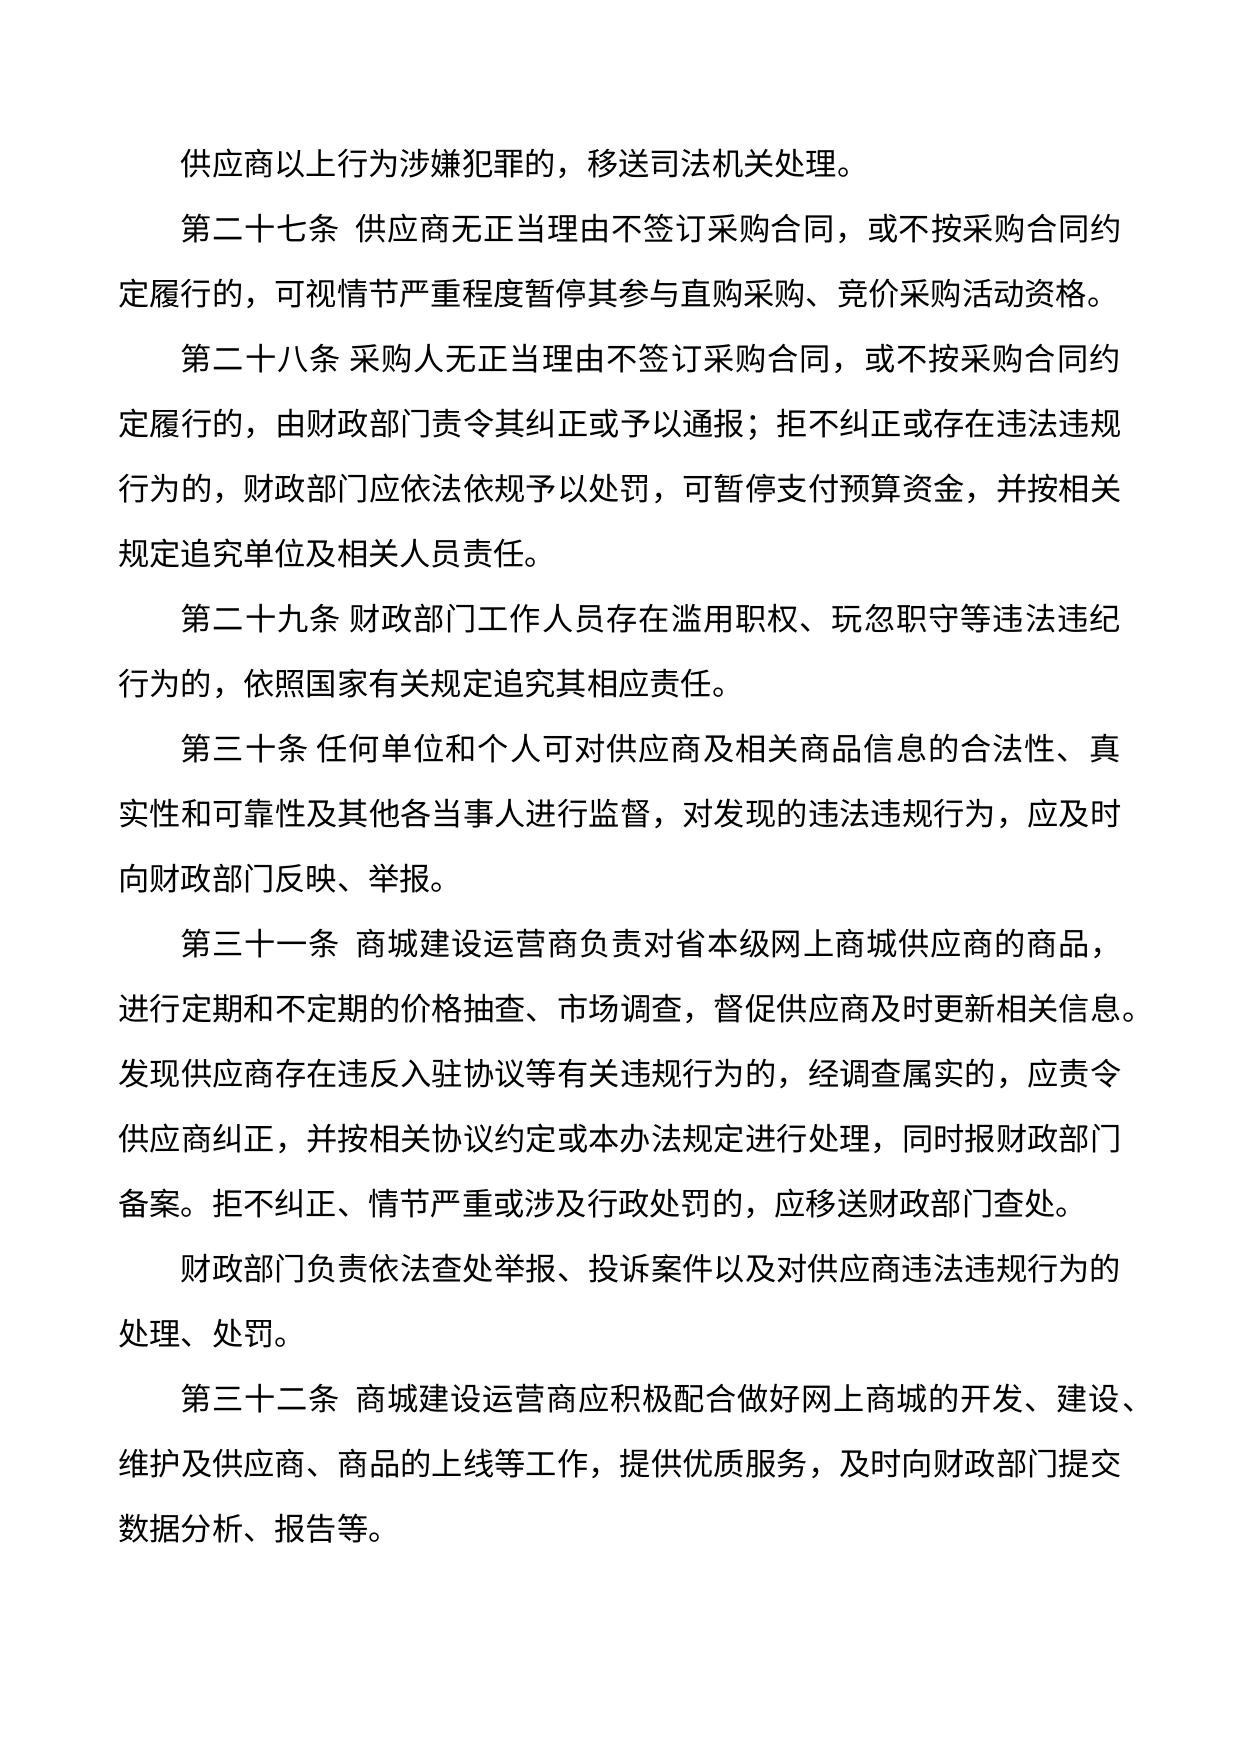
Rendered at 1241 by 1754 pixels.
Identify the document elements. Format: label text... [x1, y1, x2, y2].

text 第三十二条 商城建设运营商应积极配合做好网上商城的开发、建设、维护及供应商、商品的上线等工作，提供优质服务，及时向财政部门提交数据分析、报告等。 [118, 1364, 1122, 1559]
text 第三十条 任何单位和个人可对供应商及相关商品信息的合法性、真实性和可靠性及其他各当事人进行监督，对发现的违法违规行为，应及时向财政部门反映、举报。 [118, 714, 1122, 909]
text 第二十七条 供应商无正当理由不签订采购合同，或不按采购合同约定履行的，可视情节严重程度暂停其参与直购采购、竞价采购活动资格。 [118, 194, 1122, 324]
text 第二十九条 财政部门工作人员存在滥用职权、玩忽职守等违法违纪行为的，依照国家有关规定追究其相应责任。 [118, 584, 1122, 714]
text 供应商以上行为涉嫌犯罪的，移送司法机关处理。 [118, 129, 1122, 194]
text 第三十一条 商城建设运营商负责对省本级网上商城供应商的商品，进行定期和不定期的价格抽查、市场调查，督促供应商及时更新相关信息。发现供应商存在违反入驻协议等有关违规行为的，经调查属实的，应责令供应商纠正，并按相关协议约定或本办法规定进行处理，同时报财政部门备案。拒不纠正、情节严重或涉及行政处罚的，应移送财政部门查处。 [118, 909, 1122, 1234]
text 第二十八条 采购人无正当理由不签订采购合同，或不按采购合同约定履行的，由财政部门责令其纠正或予以通报；拒不纠正或存在违法违规行为的，财政部门应依法依规予以处罚，可暂停支付预算资金，并按相关规定追究单位及相关人员责任。 [118, 324, 1122, 584]
text 财政部门负责依法查处举报、投诉案件以及对供应商违法违规行为的处理、处罚。 [118, 1234, 1122, 1364]
